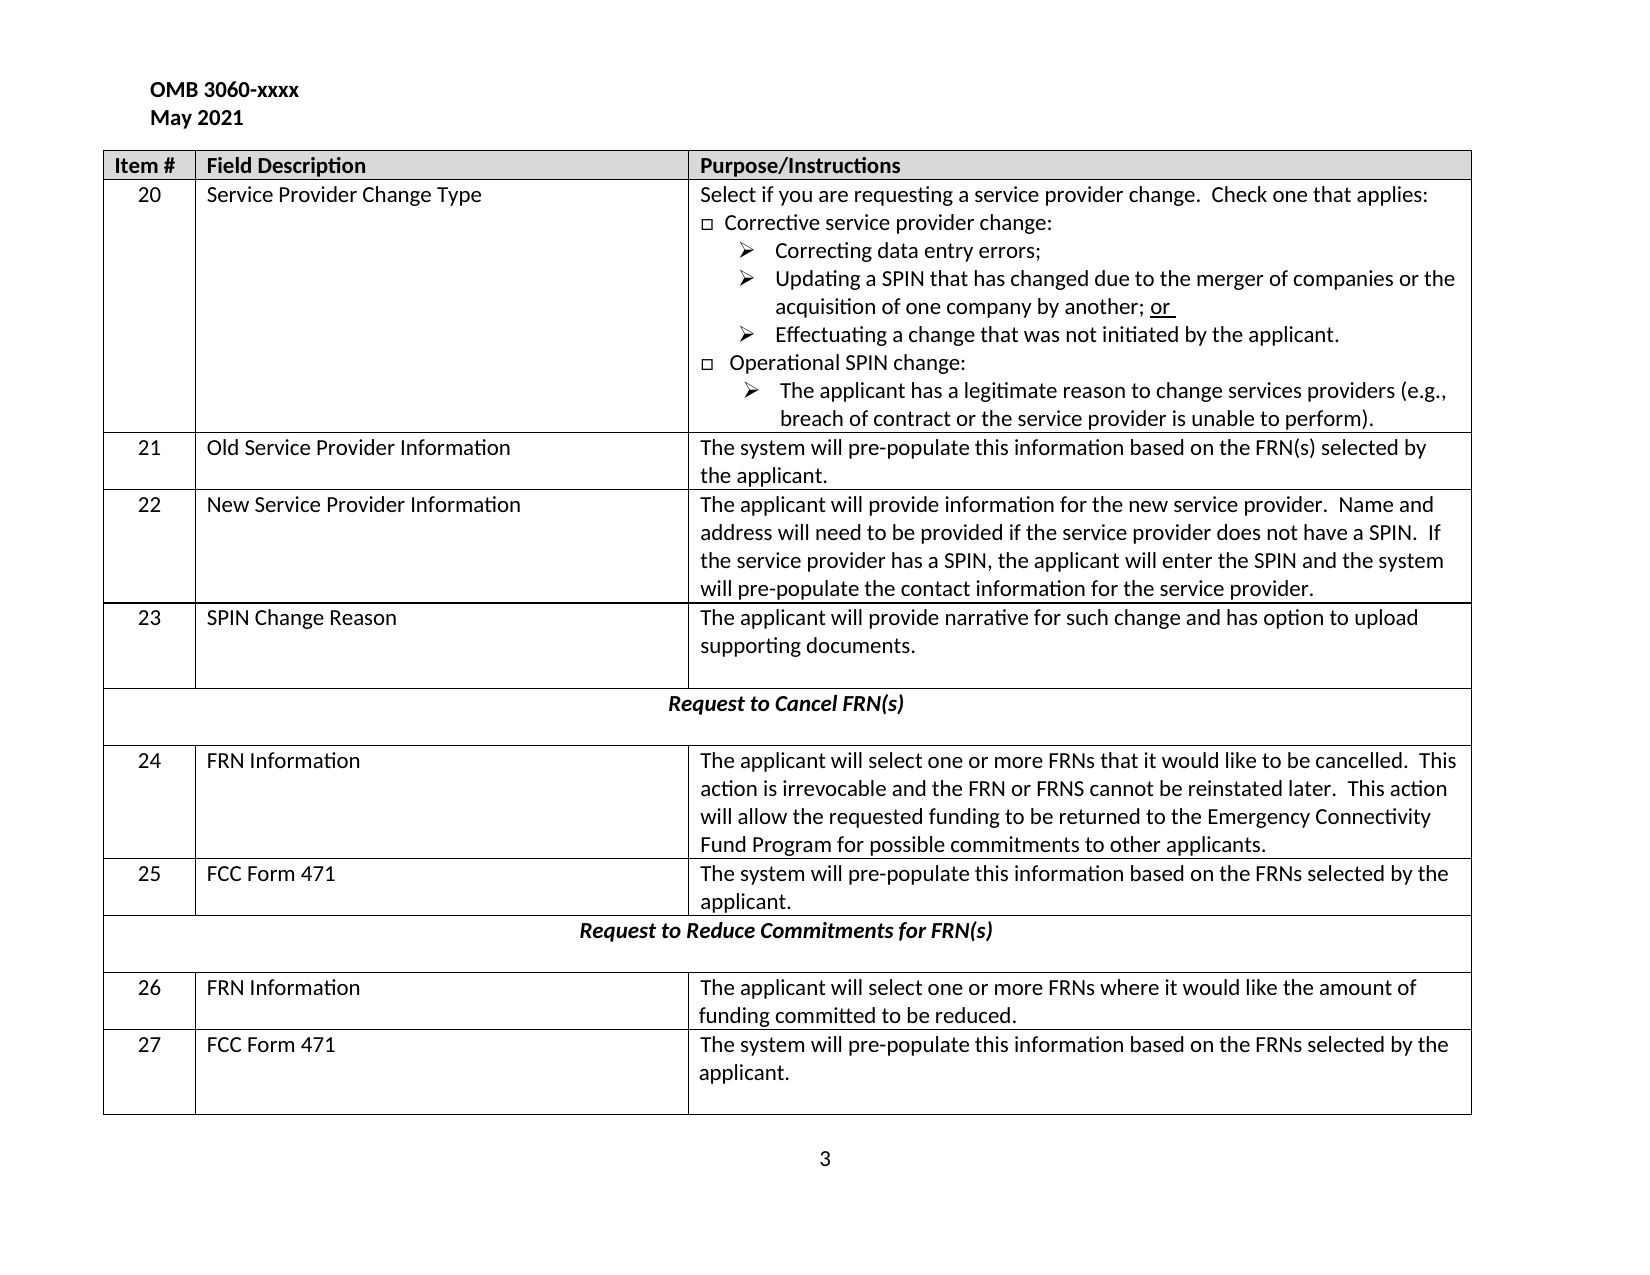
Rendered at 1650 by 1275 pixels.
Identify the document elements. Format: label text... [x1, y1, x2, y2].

table_cell 22 [104, 490, 195, 602]
table_cell FRN Information [196, 746, 688, 858]
table_cell Service Provider Change Type [196, 180, 688, 432]
table_cell The applicant will provide information for the new service provider. Name and address will need to be provided if the service provider does not have a SPIN. If the service provider has a SPIN, the applicant will enter the SPIN and the system will pre-populate the contact information for the service provider. [689, 490, 1471, 602]
table_cell SPIN Change Reason [196, 604, 688, 688]
table_cell FCC Form 471 [196, 859, 688, 915]
table_cell New Service Provider Information [196, 490, 688, 602]
table_cell 24 [104, 746, 195, 858]
table_cell FCC Form 471 [196, 1030, 688, 1114]
table_header Purpose/Instructions [689, 151, 1471, 179]
table_header Item # [104, 151, 195, 179]
table_header Field Description [196, 151, 688, 179]
table_cell 23 [104, 604, 195, 688]
table_cell The applicant will select one or more FRNs where it would like the amount of funding committed to be reduced. [689, 973, 1471, 1029]
table_cell The applicant will select one or more FRNs that it would like to be cancelled. This action is irrevocable and the FRN or FRNS cannot be reinstated later. This action will allow the requested funding to be returned to the Emergency Connectivity Fund Program for possible commitments to other applicants. [689, 746, 1471, 858]
table_cell The system will pre-populate this information based on the FRNs selected by the applicant. [689, 859, 1471, 915]
table_cell Request to Reduce Commitments for FRN(s) [104, 916, 1471, 972]
table_cell 27 [104, 1030, 195, 1114]
table_cell The applicant will provide narrative for such change and has option to upload supporting documents. [689, 604, 1471, 688]
table_cell Request to Cancel FRN(s) [104, 689, 1471, 745]
table_cell 25 [104, 859, 195, 915]
table_cell 21 [104, 433, 195, 489]
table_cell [689, 1030, 1471, 1114]
table_cell Select if you are requesting a service provider change. Check one that applies: □ Corrective service provider change: Correcting data entry errors; Updating a SPIN that has changed due to the merger of companies or the acquisition of one company by another; or Effectuating a change that was not initiated by the applicant. □ Operational SPIN change: The applicant has a legitimate reason to change services providers (e.g., breach of contract or the service provider is unable to perform). [689, 180, 1471, 432]
table_cell 26 [104, 973, 195, 1029]
table_cell FRN Information [196, 973, 688, 1029]
table_cell Old Service Provider Information [196, 433, 688, 489]
table_cell The system will pre-populate this information based on the FRN(s) selected by the applicant. [689, 433, 1471, 489]
table_cell 20 [104, 180, 195, 432]
